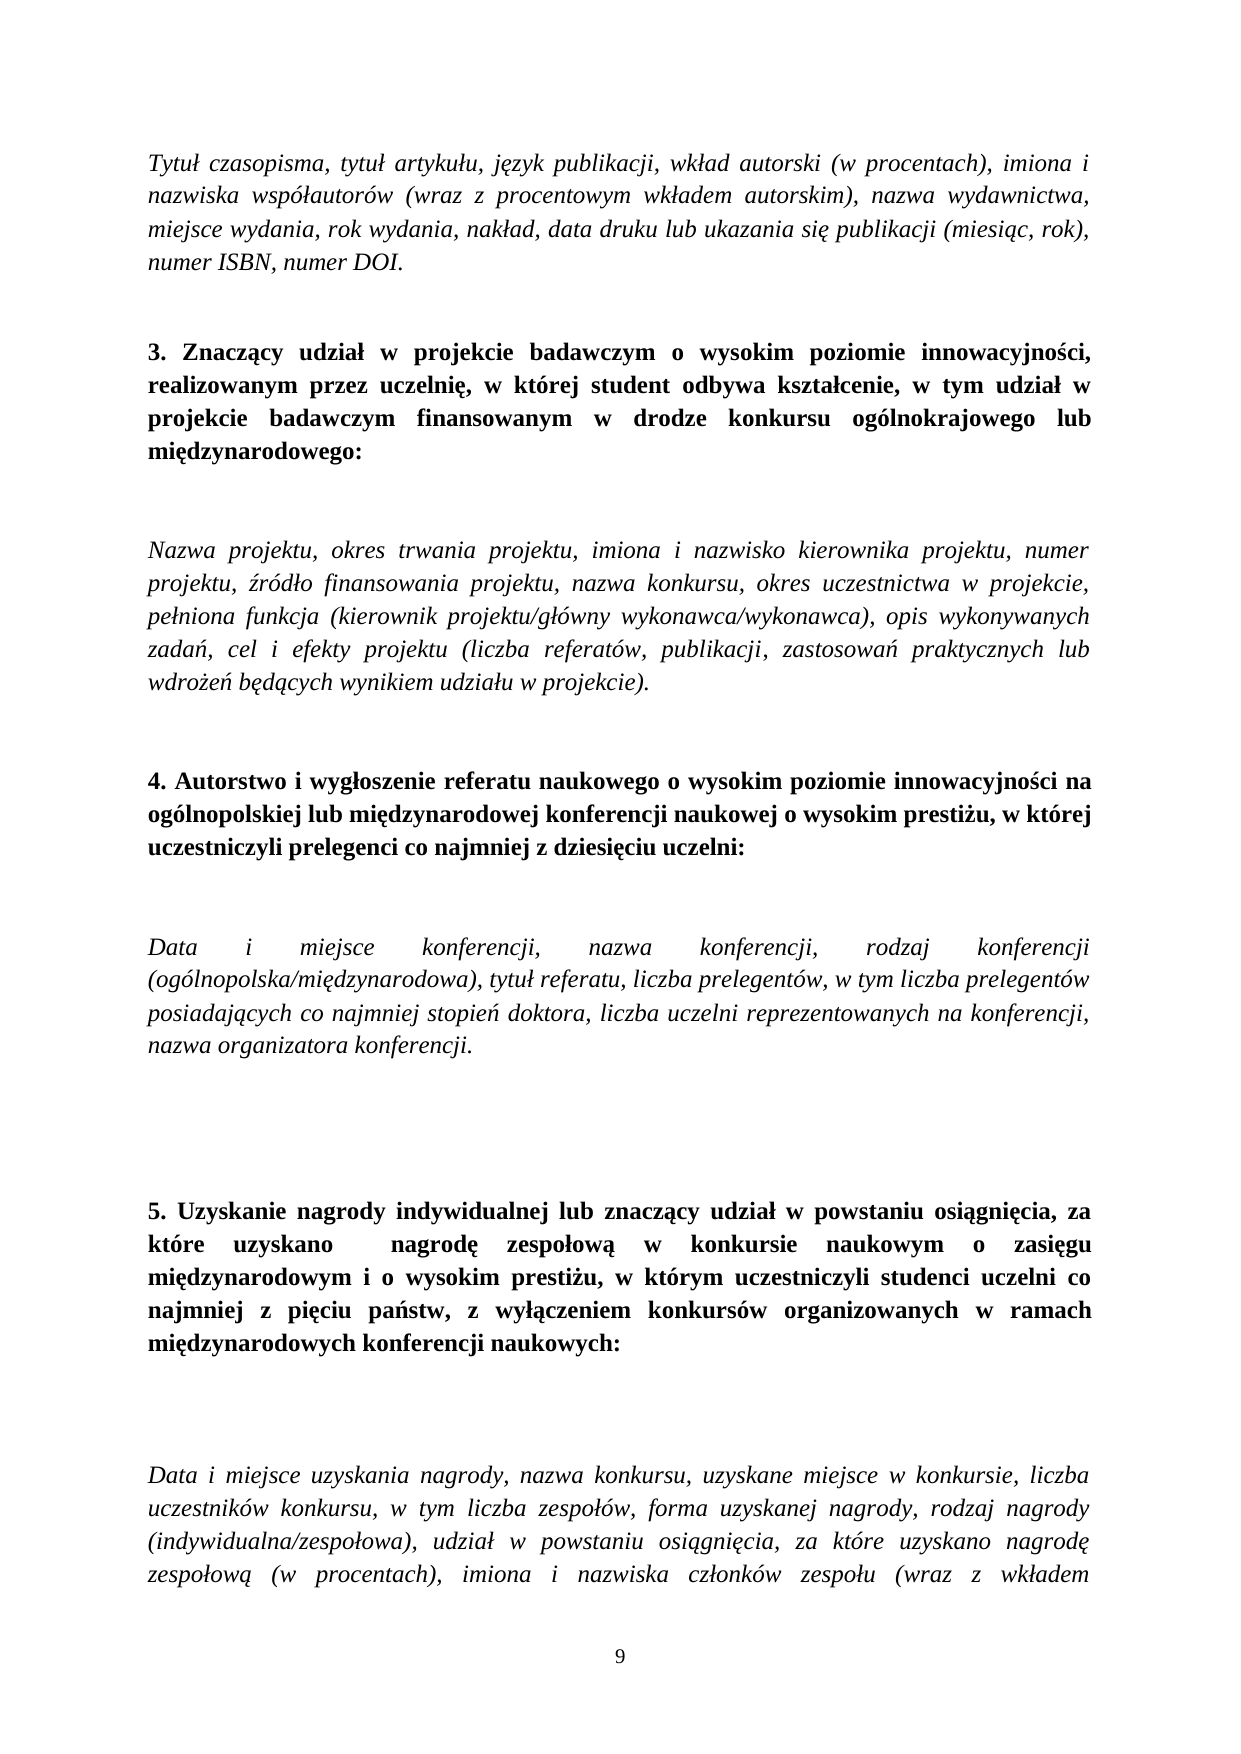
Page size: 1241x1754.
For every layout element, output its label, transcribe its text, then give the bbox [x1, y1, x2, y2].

text Nazwa projektu, okres trwania projektu, imiona i nazwisko kierownika projektu, numer projektu, źródło finansowania projektu, nazwa konkursu, okres uczestnictwa w projekcie, pełniona funkcja (kierownik projektu/główny wykonawca/wykonawca), opis wykonywanych zadań, cel i efekty projektu (liczba referatów, publikacji, zastosowań praktycznych lub wdrożeń będących wynikiem udziału w projekcie). [148, 535, 1093, 696]
text 4. Autorstwo i wygłoszenie referatu naukowego o wysokim poziomie innowacyjności na ogólnopolskiej lub międzynarodowej konferencji naukowej o wysokim prestiżu, w której uczestniczyli prelegenci co najmniej z dziesięciu uczelni: [148, 766, 1093, 861]
text Tytuł czasopisma, tytuł artykułu, język publikacji, wkład autorski (w procentach), imiona i nazwiska współautorów (wraz z procentowym wkładem autorskim), nazwa wydawnictwa, miejsce wydania, rok wydania, nakład, data druku lub ukazania się publikacji (miesiąc, rok), numer ISBN, numer DOI. [148, 148, 1093, 275]
text 5. Uzyskanie nagrody indywidualnej lub znaczący udział w powstaniu osiągnięcia, za które uzyskano nagrodę zespołową w konkursie naukowym o zasięgu międzynarodowym i o wysokim prestiżu, w którym uczestniczyli studenci uczelni co najmniej z pięciu państw, z wyłączeniem konkursów organizowanych w ramach międzynarodowych konferencji naukowych: [148, 1196, 1093, 1357]
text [148, 1460, 1093, 1588]
text Data i miejsce konferencji, nazwa konferencji, rodzaj konferencji (ogólnopolska/międzynarodowa), tytuł referatu, liczba prelegentów, w tym liczba prelegentów posiadających co najmniej stopień doktora, liczba uczelni reprezentowanych na konferencji, nazwa organizatora konferencji. [148, 932, 1093, 1059]
text 3. Znaczący udział w projekcie badawczym o wysokim poziomie innowacyjności, realizowanym przez uczelnię, w której student odbywa kształcenie, w tym udział w projekcie badawczym finansowanym w drodze konkursu ogólnokrajowego lub międzynarodowego: [148, 337, 1093, 465]
